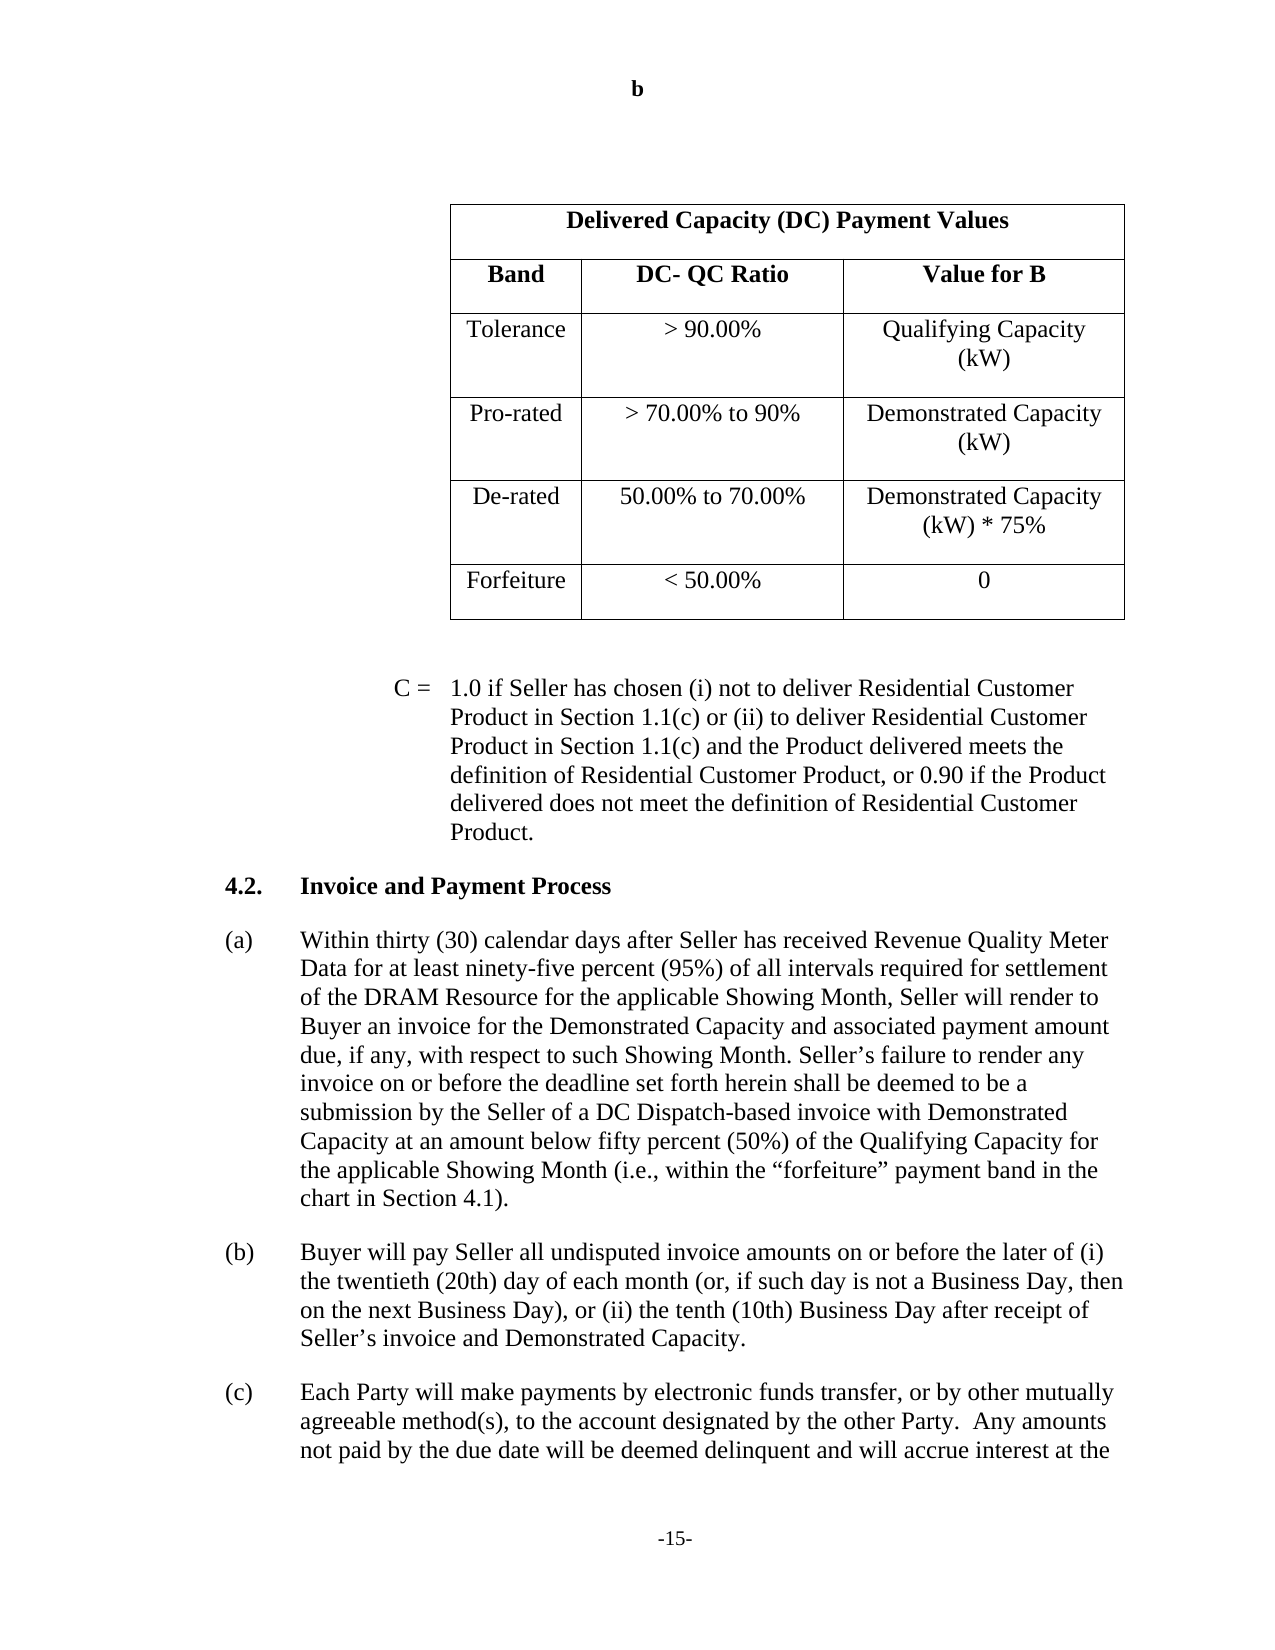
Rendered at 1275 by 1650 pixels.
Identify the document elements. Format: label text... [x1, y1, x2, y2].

table_cell 50.00% to 70.00% [582, 481, 843, 564]
table_header Delivered Capacity (DC) Payment Values [451, 205, 1124, 258]
list Within thirty (30) calendar days after Seller has received Revenue Quality Meter Data for at least ninety-five percent (95%) of all intervals required for settlement of the DRAM Resource for the applicable Showing Month, Seller will render to Buyer an invoice for the Demonstrated Capacity and associated payment amount due, if any, with respect to such Showing Month. Seller’s failure to render any invoice on or before the deadline set forth herein shall be deemed to be a submission by the Seller of a DC Dispatch-based invoice with Demonstrated Capacity at an amount below fifty percent (50%) of the Qualifying Capacity for the applicable Showing Month (i.e., within the “forfeiture” payment band in the chart in Section 4.1). [225, 925, 1125, 1212]
table_cell ˂ 50.00% [582, 565, 843, 619]
table_cell ˃ 90.00% [582, 314, 843, 397]
table_cell Qualifying Capacity (kW) [844, 314, 1124, 397]
list Buyer will pay Seller all undisputed invoice amounts on or before the later of (i) the twentieth (20th) day of each month (or, if such day is not a Business Day, then on the next Business Day), or (ii) the tenth (10th) Business Day after receipt of Seller’s invoice and Demonstrated Capacity. [225, 1237, 1125, 1352]
table_cell Forfeiture [451, 565, 581, 619]
table_cell Demonstrated Capacity (kW) [844, 398, 1124, 480]
subtitle Invoice and Payment Process [225, 871, 1125, 900]
table_cell Band [451, 260, 581, 313]
table_cell 0 [844, 565, 1124, 619]
subtitle C = 1.0 if Seller has chosen (i) not to deliver Residential Customer Product in Section 1.1(c) or (ii) to deliver Residential Customer Product in Section 1.1(c) and the Product delivered meets the definition of Residential Customer Product, or 0.90 if the Product delivered does not meet the definition of Residential Customer Product. [394, 673, 1125, 846]
table_cell Demonstrated Capacity (kW) * 75% [844, 481, 1124, 564]
table_cell De-rated [451, 481, 581, 564]
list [225, 1377, 1125, 1463]
table_cell Value for B [844, 260, 1124, 313]
table_cell ˃ 70.00% to 90% [582, 398, 843, 480]
table_cell DC- QC Ratio [582, 260, 843, 313]
table_cell Tolerance [451, 314, 581, 397]
table_cell Pro-rated [451, 398, 581, 480]
